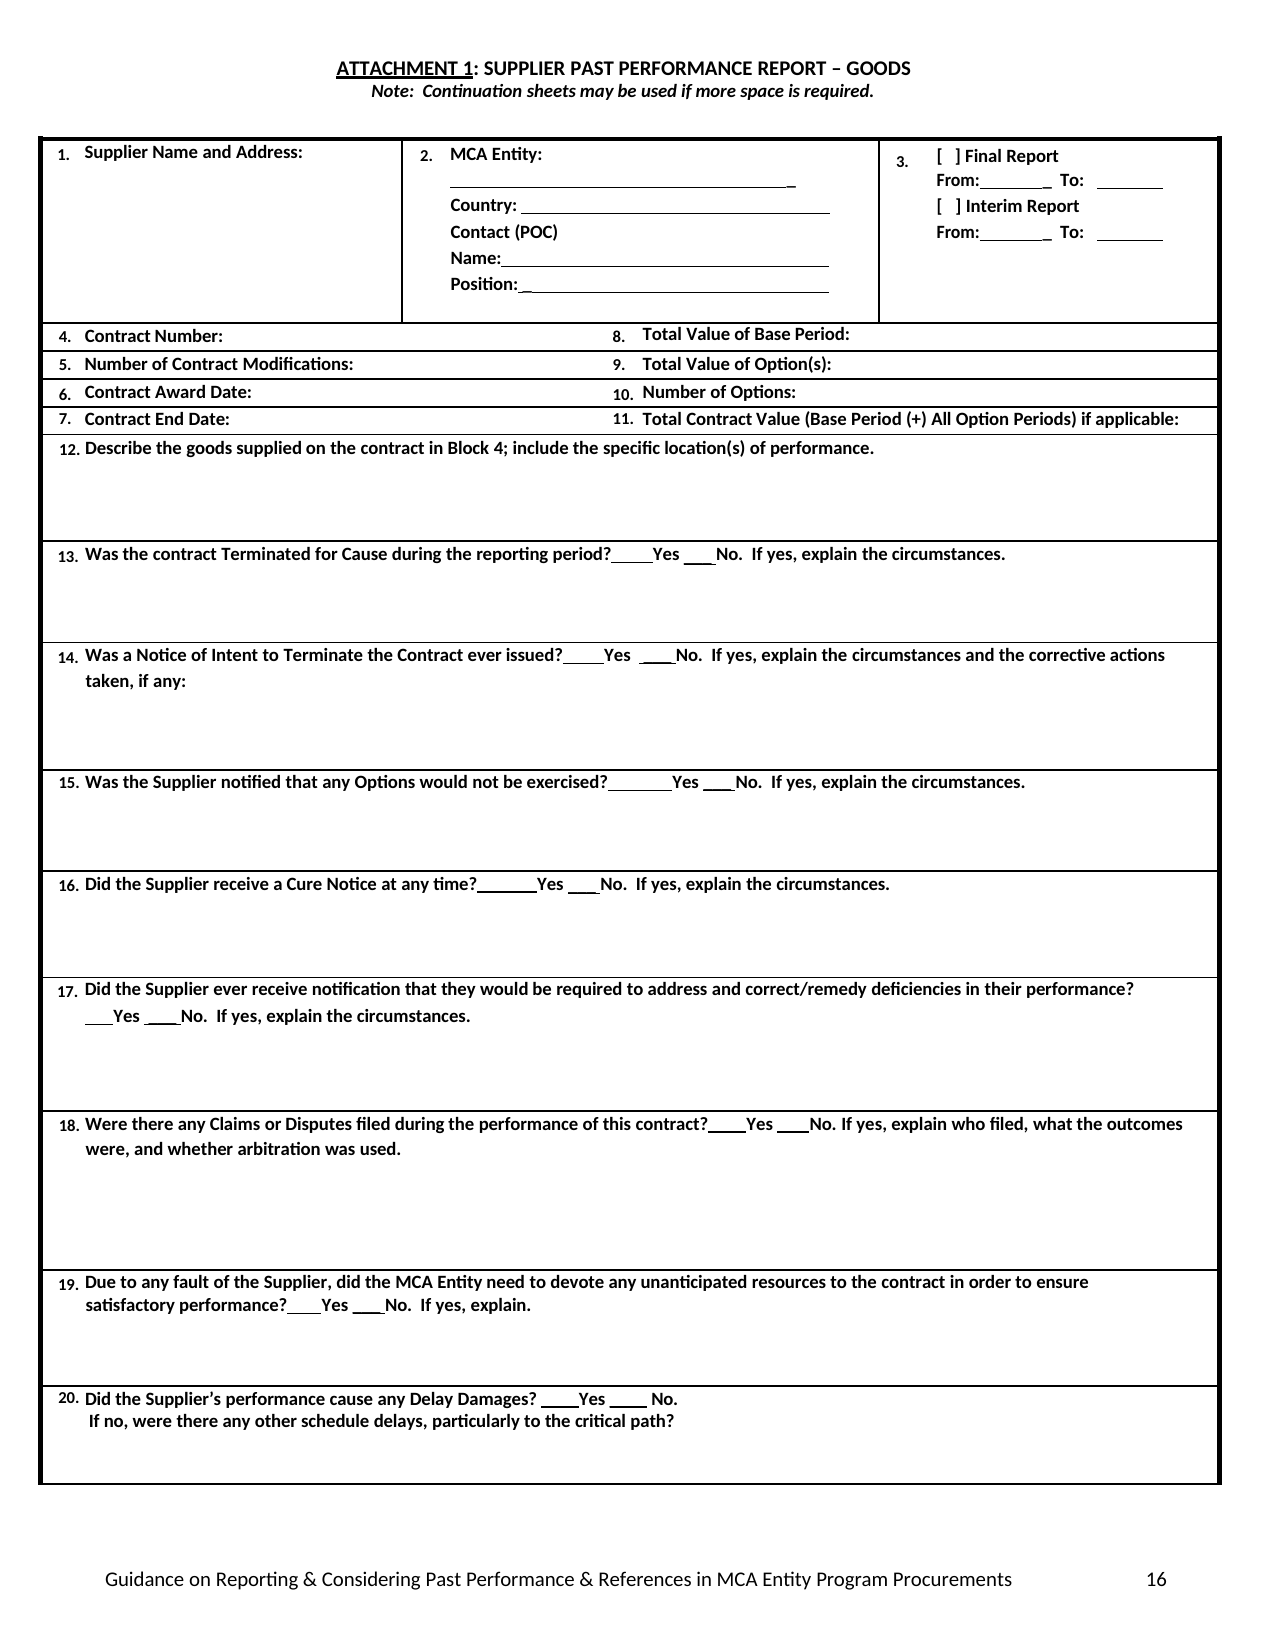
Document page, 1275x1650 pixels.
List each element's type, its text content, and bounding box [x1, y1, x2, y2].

table_cell 18. Were there any Claims or Disputes filed during the performance of this contract? Yes ___ No. If yes, explain who filed, what the outcomes were, and whether arbitration was used. [43, 1112, 1217, 1269]
table_cell 16. Did the Supplier receive a Cure Notice at any time? Yes ___ No. If yes, explain the circumstances. [43, 872, 1217, 977]
table_cell 5. Number of Contract Modifications: [43, 352, 402, 378]
table_cell 19. Due to any fault of the Supplier, did the MCA Entity need to devote any unanticipated resources to the contract in order to ensure satisfactory performance? Yes ___ No. If yes, explain. [43, 1271, 1217, 1385]
table_header 2. MCA Entity: _ Country: Point of Contact (POC) Name: POC Position: _ [403, 141, 878, 322]
table_cell 15. Was the Supplier notified that any Options would not be exercised? Yes ___ No. If yes, explain the circumstances. [43, 771, 1217, 870]
table_cell [879, 352, 1217, 378]
table_cell [879, 380, 1217, 406]
table_cell 17. Did the Supplier ever receive notification that they would be required to address and correct/remedy deficiencies in their performance? Yes ___ No. If yes, explain the circumstances. [43, 978, 1217, 1110]
table_cell 6. Contract Award Date: [43, 380, 402, 406]
table_header 3. [ ] Final Report From: _ To: [ ] Interim Report From: _ To: [880, 141, 1217, 322]
table_cell 7. Contract End Date: [43, 408, 402, 433]
table_header 1. Supplier Name and Address: [43, 141, 401, 322]
table_cell [879, 324, 1217, 350]
table_cell 9. Total Value of Option(s): [402, 352, 879, 378]
table_cell 10. Number of Options: [402, 380, 879, 406]
table_cell 14. Was a Notice of Intent to Terminate the Contract ever issued? Yes ___ No. If yes, explain the circumstances and the corrective actions taken, if any: [43, 643, 1217, 769]
table_cell 4. Contract Number: [43, 324, 402, 350]
table_cell 20. Did the Supplier’s performance cause any Delay Damages? ____Yes ____ No. If no, were there any other schedule delays, particularly to the critical path? [43, 1387, 1217, 1483]
table_cell 13. Was the contract Terminated for Cause during the reporting period? Yes ___ No. If yes, explain the circumstances. [43, 542, 1217, 641]
table_cell 8. Total Value of Base Period: [402, 324, 879, 350]
table_cell 11. Total Contract Value (Base Period (+) All Option Periods) if applicable: [402, 408, 1217, 433]
table_cell 12. Describe the goods supplied on the contract in Block 4; include the specific location(s) of performance. [43, 435, 1217, 540]
